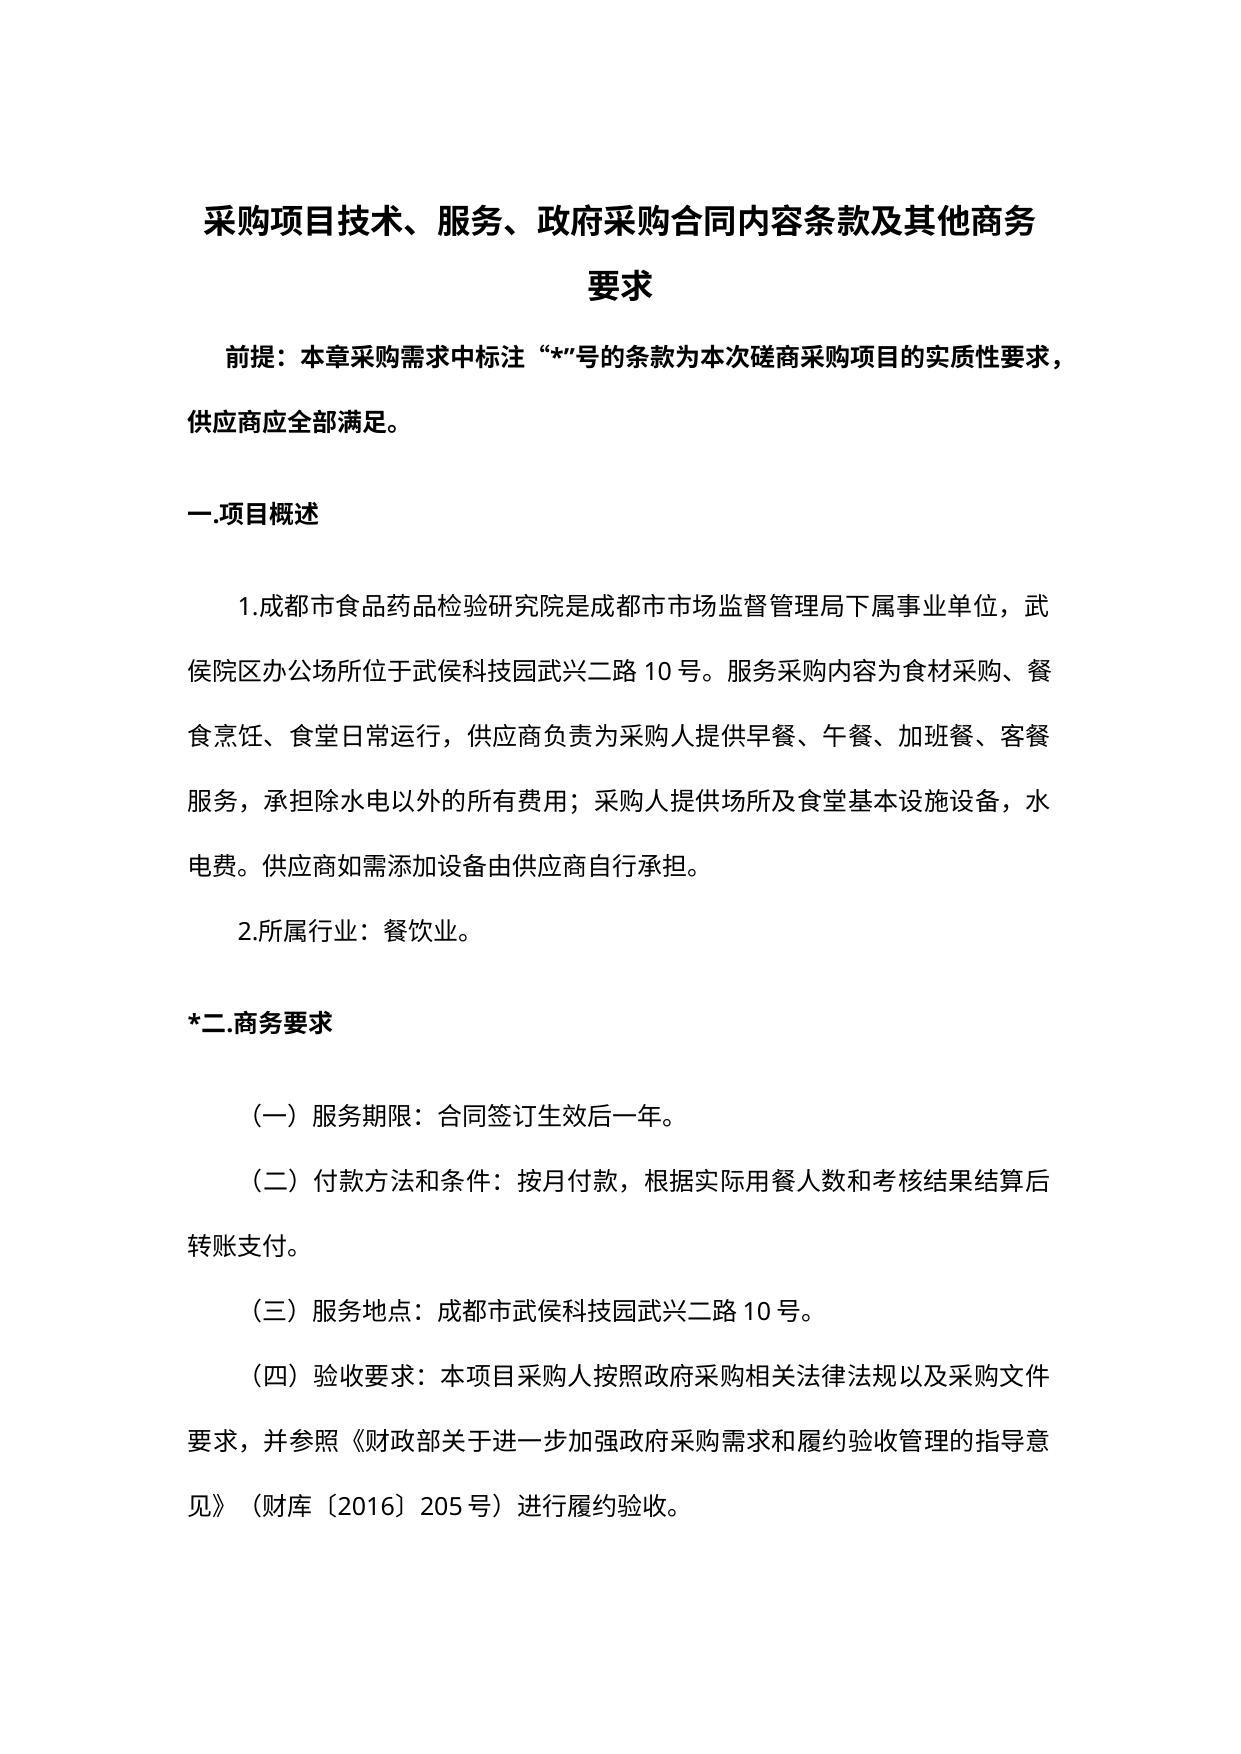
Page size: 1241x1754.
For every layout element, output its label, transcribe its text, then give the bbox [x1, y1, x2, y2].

text 采购项目技术、服务、政府采购合同内容条款及其他商务要求 [187, 187, 1053, 317]
text 前提：本章采购需求中标注“*”号的条款为本次磋商采购项目的实质性要求，供应商应全部满足。 [187, 323, 1053, 453]
text （二）付款方法和条件：按月付款，根据实际用餐人数和考核结果结算后转账支付。 [187, 1147, 1053, 1277]
text （一）服务期限：合同签订生效后一年。 [187, 1082, 1053, 1147]
text 一.项目概述 [187, 480, 1053, 545]
text 1.成都市食品药品检验研究院是成都市市场监督管理局下属事业单位，武侯院区办公场所位于武侯科技园武兴二路10号。服务采购内容为食材采购、餐食烹饪、食堂日常运行，供应商负责为采购人提供早餐、午餐、加班餐、客餐服务，承担除水电以外的所有费用；采购人提供场所及食堂基本设施设备，水电费。供应商如需添加设备由供应商自行承担。 [187, 572, 1053, 897]
text *二.商务要求 [187, 989, 1053, 1054]
text （四）验收要求：本项目采购人按照政府采购相关法律法规以及采购文件要求，并参照《财政部关于进一步加强政府采购需求和履约验收管理的指导意见》（财库〔2016〕205号）进行履约验收。 [187, 1342, 1053, 1537]
text （三）服务地点：成都市武侯科技园武兴二路10号。 [187, 1277, 1053, 1342]
text 2.所属行业：餐饮业。 [187, 897, 1053, 962]
